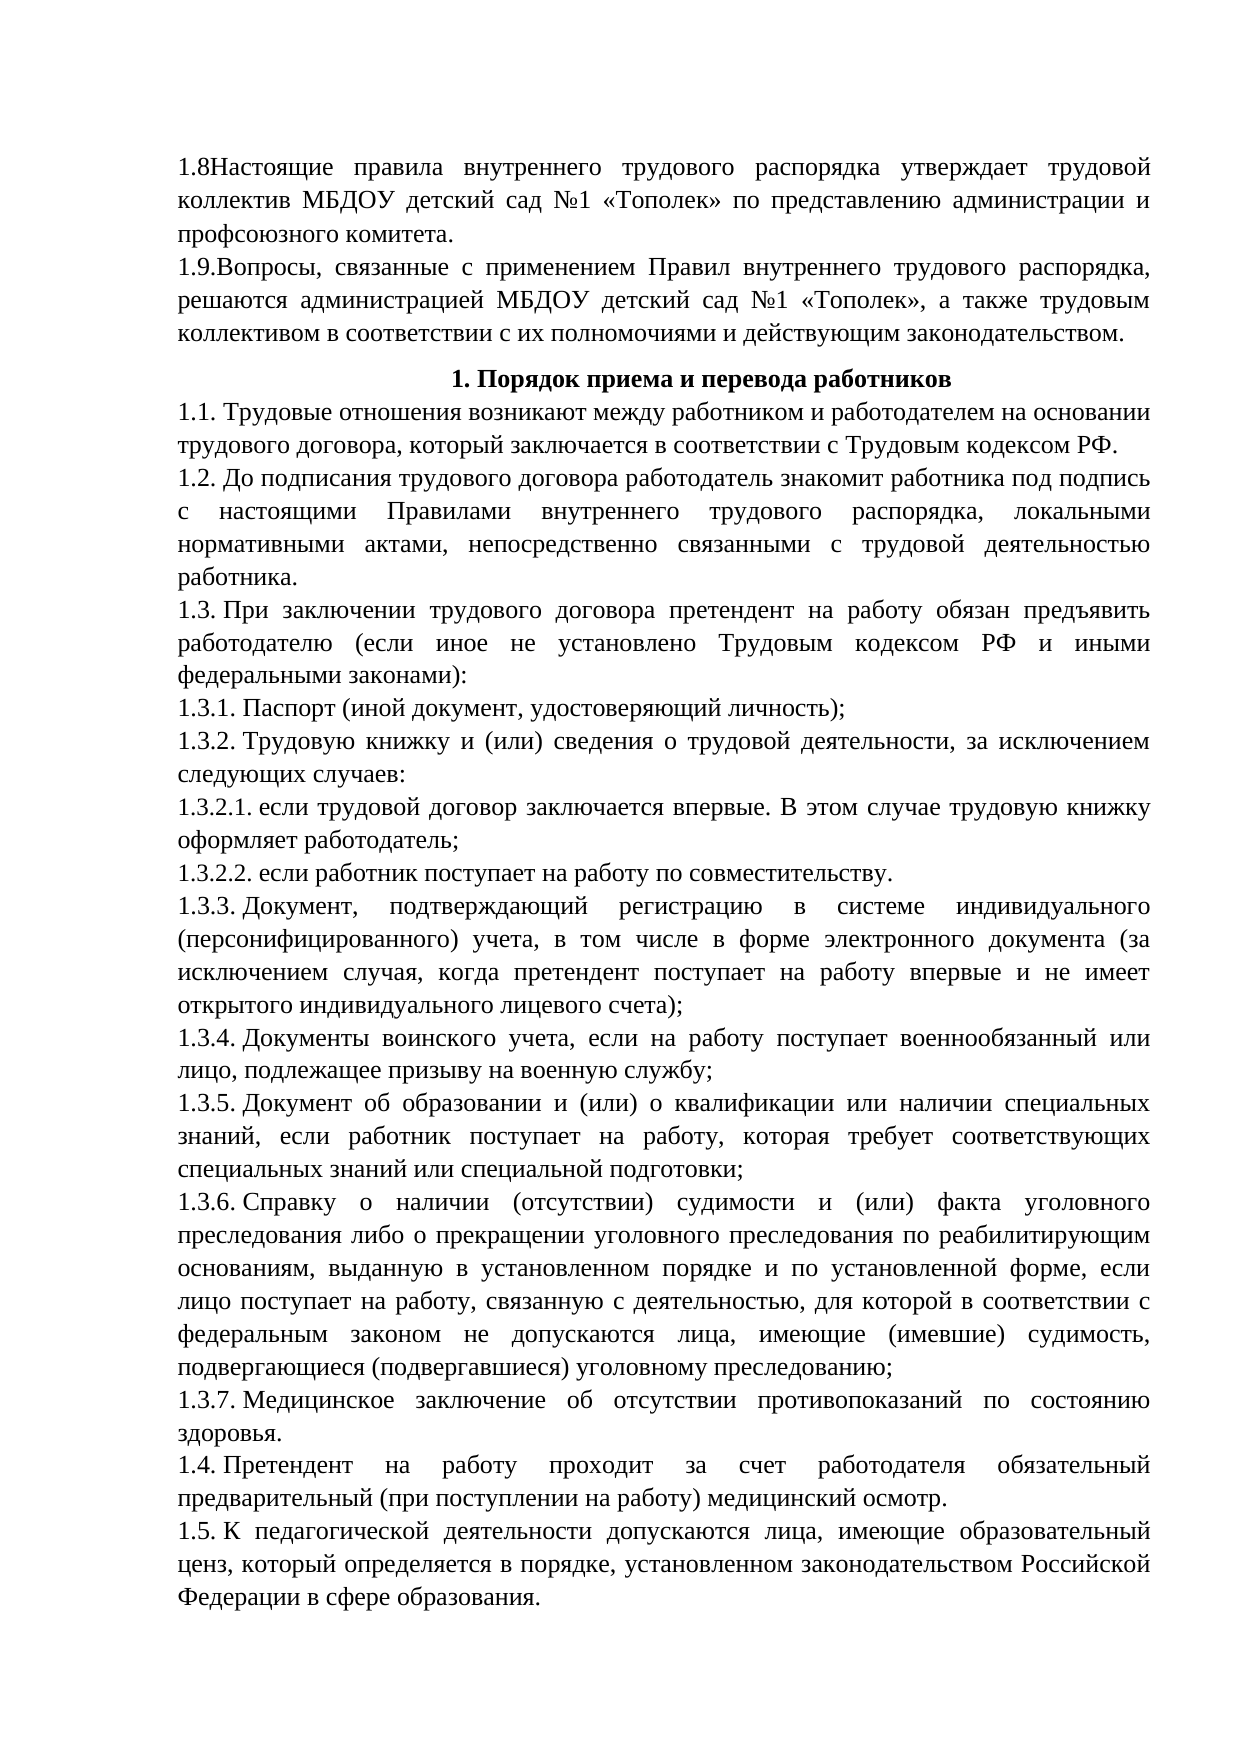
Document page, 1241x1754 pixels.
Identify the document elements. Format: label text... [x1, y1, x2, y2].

text 1.8Настоящие правила внутреннего трудового распорядка утверждает трудовой коллектив МБДОУ детский сад №1 «Тополек» по представлению администрации и профсоюзного комитета. [177, 151, 1152, 248]
list При заключении трудового договора претендент на работу обязан предъявить работодателю (если иное не установлено Трудовым кодексом РФ и иными федеральными законами): [177, 594, 1152, 689]
list Трудовые отношения возникают между работником и работодателем на основании трудового договора, который заключается в соответствии с Трудовым кодексом РФ. [177, 396, 1152, 459]
list если трудовой договор заключается впервые. В этом случае трудовую книжку оформляет работодатель; [177, 791, 1152, 854]
list Трудовую книжку и (или) сведения о трудовой деятельности, за исключением следующих случаев: [177, 725, 1152, 788]
list Паспорт (иной документ, удостоверяющий личность); [177, 692, 1152, 722]
list Справку о наличии (отсутствии) судимости и (или) факта уголовного преследования либо о прекращении уголовного преследования по реабилитирующим основаниям, выданную в установленном порядке и по установленной форме, если лицо поступает на работу, связанную с деятельностью, для которой в соответствии с федеральным законом не допускаются лица, имеющие (имевшие) судимость, подвергающиеся (подвергавшиеся) уголовному преследованию; [177, 1186, 1152, 1381]
list До подписания трудового договора работодатель знакомит работника под подпись с настоящими Правилами внутреннего трудового распорядка, локальными нормативными актами, непосредственно связанными с трудовой деятельностью работника. [177, 462, 1152, 591]
list Документы воинского учета, если на работу поступает военнообязанный или лицо, подлежащее призыву на военную службу; [177, 1022, 1152, 1084]
text 1.9.Вопросы, связанные с применением Правил внутреннего трудового распорядка, решаются администрацией МБДОУ детский сад №1 «Тополек», а также трудовым коллективом в соответствии с их полномочиями и действующим законодательством. [177, 251, 1152, 347]
list если работник поступает на работу по совместительству. [177, 857, 1152, 887]
list Медицинское заключение об отсутствии противопоказаний по состоянию здоровья. [177, 1384, 1152, 1447]
list Документ, подтверждающий регистрацию в системе индивидуального (персонифицированного) учета, в том числе в форме электронного документа (за исключением случая, когда претендент поступает на работу впервые и не имеет открытого индивидуального лицевого счета); [177, 890, 1152, 1019]
list Документ об образовании и (или) о квалификации или наличии специальных знаний, если работник поступает на работу, которая требует соответствующих специальных знаний или специальной подготовки; [177, 1087, 1152, 1183]
list Претендент на работу проходит за счет работодателя обязательный предварительный (при поступлении на работу) медицинский осмотр. [177, 1449, 1152, 1512]
list К педагогической деятельности допускаются лица, имеющие образовательный ценз, который определяется в порядке, установленном законодательством Российской Федерации в сфере образования. [177, 1515, 1152, 1611]
list Порядок приема и перевода работников [177, 363, 1152, 393]
